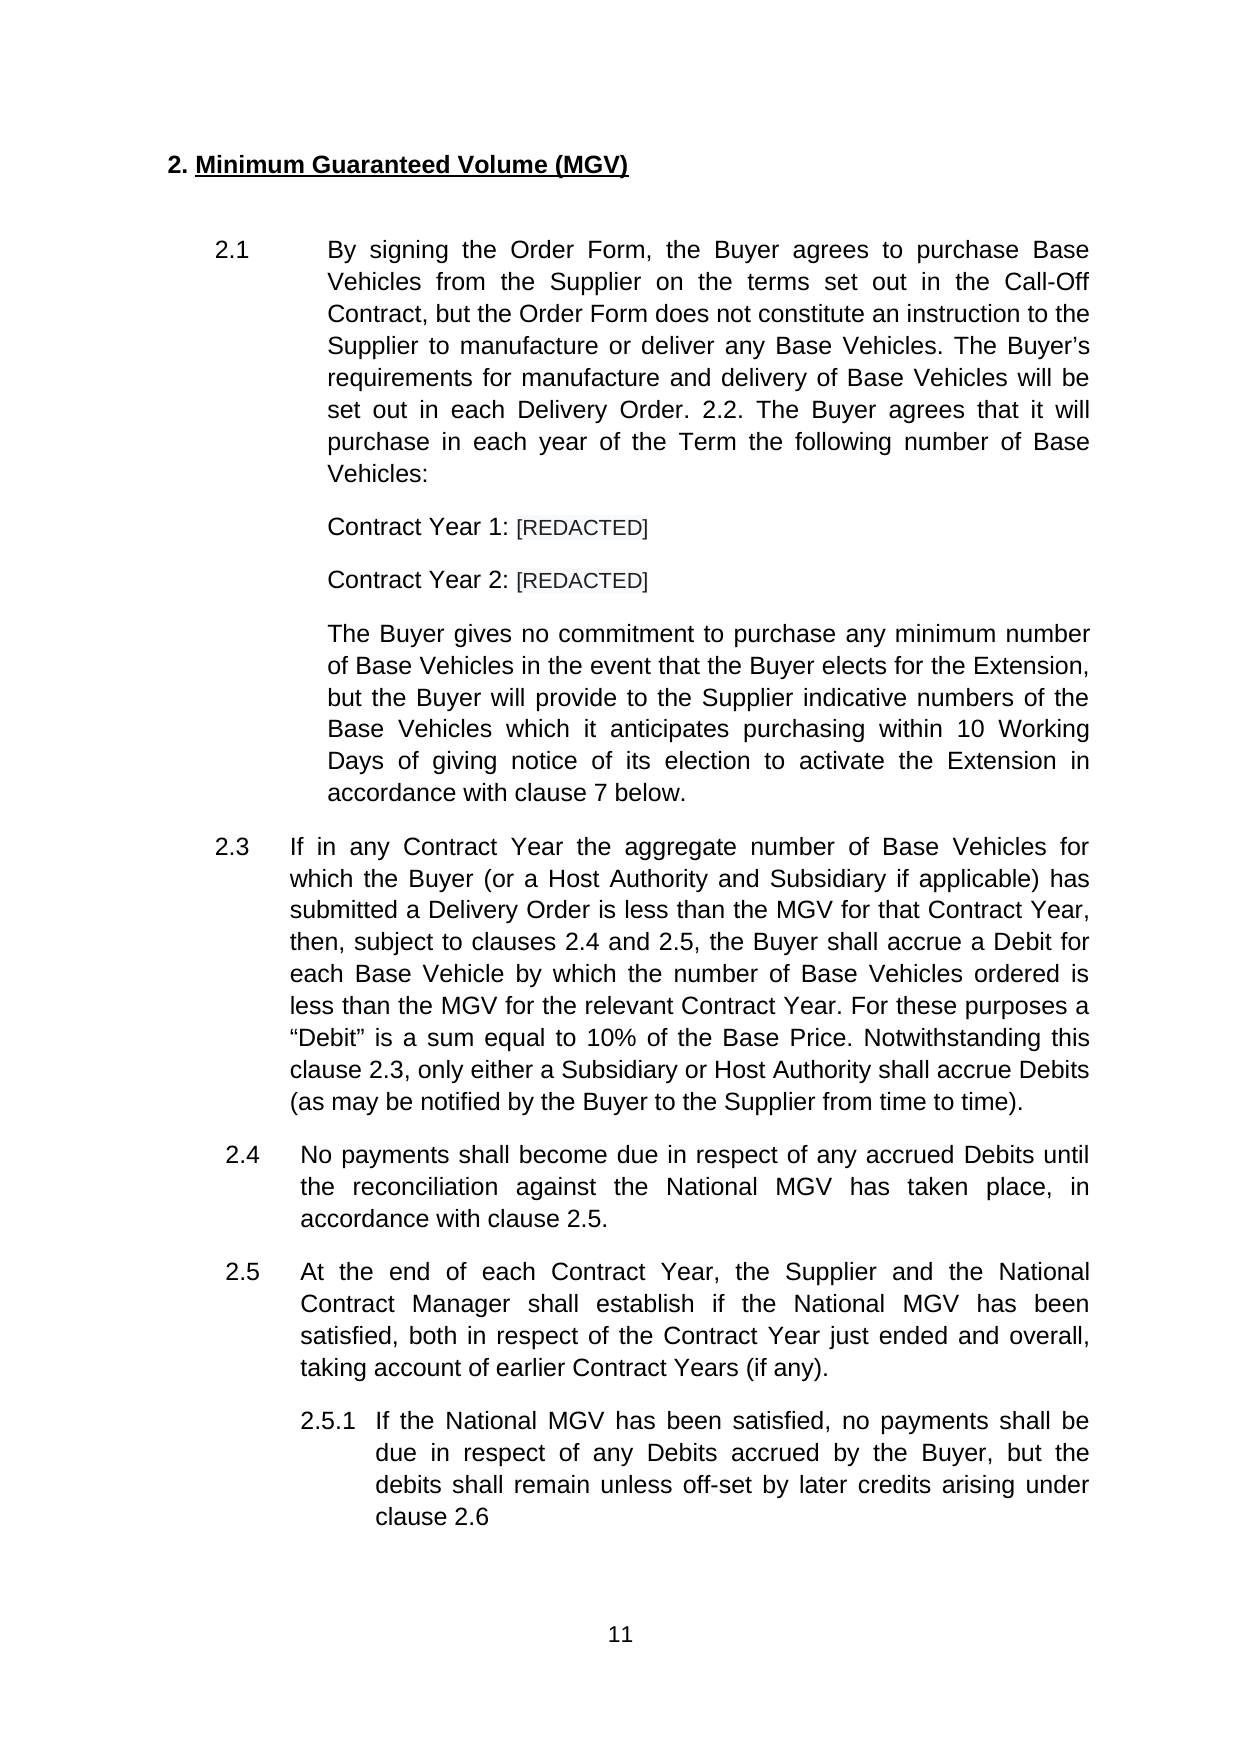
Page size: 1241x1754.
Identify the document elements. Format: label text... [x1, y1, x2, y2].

text Contract Year 1: [REDACTED] [252, 512, 1091, 541]
text 2.5.1 If the National MGV has been satisfied, no payments shall be due in respect of any Debits accrued by the Buyer, but the debits shall remain unless off-set by later credits arising under clause 2.6 [300, 1406, 1091, 1531]
text 2.3 If in any Contract Year the aggregate number of Base Vehicles for which the Buyer (or a Host Authority and Subsidiary if applicable) has submitted a Delivery Order is less than the MGV for that Contract Year, then, subject to clauses 2.4 and 2.5, the Buyer shall accrue a Debit for each Base Vehicle by which the number of Base Vehicles ordered is less than the MGV for the relevant Contract Year. For these purposes a “Debit” is a sum equal to 10% of the Base Price. Notwithstanding this clause 2.3, only either a Subsidiary or Host Authority shall accrue Debits (as may be notified by the Buyer to the Supplier from time to time). [214, 832, 1091, 1115]
text Contract Year 2: [REDACTED] [252, 565, 1091, 594]
text The Buyer gives no commitment to purchase any minimum number of Base Vehicles in the event that the Buyer elects for the Extension, but the Buyer will provide to the Supplier indicative numbers of the Base Vehicles which it anticipates purchasing within 10 Working Days of giving notice of its election to activate the Extension in accordance with clause 7 below. [327, 619, 1091, 807]
subtitle 2. Minimum Guaranteed Volume (MGV) [167, 150, 1131, 179]
text 2.1 By signing the Order Form, the Buyer agrees to purchase Base Vehicles from the Supplier on the terms set out in the Call-Off Contract, but the Order Form does not constitute an instruction to the Supplier to manufacture or deliver any Base Vehicles. The Buyer’s requirements for manufacture and delivery of Base Vehicles will be set out in each Delivery Order. 2.2. The Buyer agrees that it will purchase in each year of the Term the following number of Base Vehicles: [214, 235, 1091, 487]
text 2.4 No payments shall become due in respect of any accrued Debits until the reconciliation against the National MGV has taken place, in accordance with clause 2.5. [225, 1140, 1091, 1233]
text 2.5 At the end of each Contract Year, the Supplier and the National Contract Manager shall establish if the National MGV has been satisfied, both in respect of the Contract Year just ended and overall, taking account of earlier Contract Years (if any). [225, 1257, 1091, 1382]
